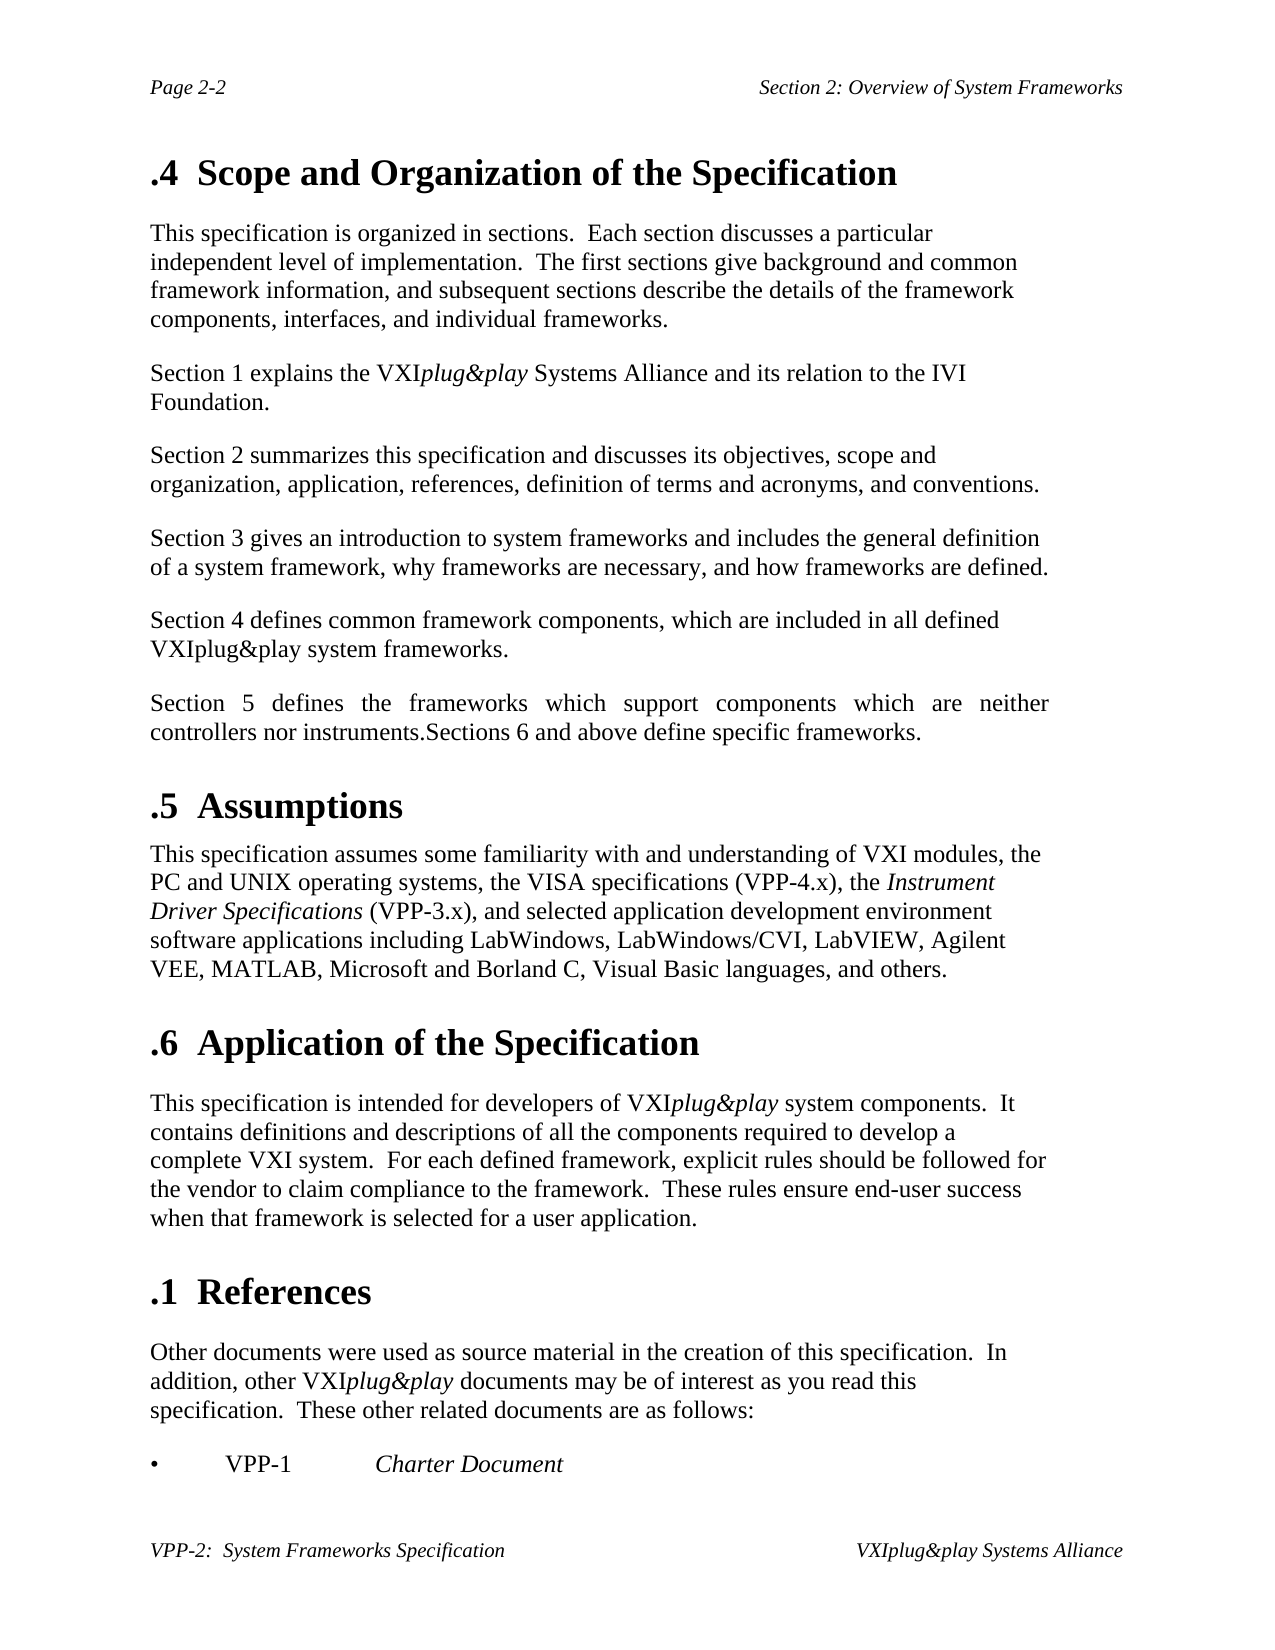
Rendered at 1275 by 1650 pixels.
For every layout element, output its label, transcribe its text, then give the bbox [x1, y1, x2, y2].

text Section 1 explains the VXIplug&play Systems Alliance and its relation to the IVI Foundation. [150, 358, 1050, 416]
text This specification is organized in sections. Each section discusses a particular independent level of implementation. The first sections give background and common framework information, and subsequent sections describe the details of the framework components, interfaces, and individual frameworks. [150, 218, 1050, 333]
text This specification is intended for developers of VXIplug&play system components. It contains definitions and descriptions of all the components required to develop a complete VXI system. For each defined framework, explicit rules should be followed for the vendor to claim compliance to the framework. These rules ensure end-user success when that framework is selected for a user application. [150, 1088, 1050, 1232]
text This specification assumes some familiarity with and understanding of VXI modules, the PC and UNIX operating systems, the VISA specifications (VPP-4.x), the Instrument Driver Specifications (VPP-3.x), and selected application development environment software applications including LabWindows, LabWindows/CVI, LabVIEW, Agilent VEE, MATLAB, Microsoft and Borland C, Visual Basic languages, and others. [150, 839, 1050, 982]
subtitle 2.6 Application of the Specification [150, 1020, 1050, 1063]
text Section 3 gives an introduction to system frameworks and includes the general definition of a system framework, why frameworks are necessary, and how frameworks are defined. [150, 523, 1050, 581]
text Section 5 defines the frameworks which support components which are neither controllers nor instruments.Sections 6 and above define specific frameworks. [150, 688, 1050, 746]
text Other documents were used as source material in the creation of this specification. In addition, other VXIplug&play documents may be of interest as you read this specification. These other related documents are as follows: [150, 1337, 1050, 1424]
text • VPP-1 Charter Document [150, 1449, 1050, 1477]
text Section 4 defines common framework components, which are included in all defined VXIplug&play system frameworks. [150, 606, 1050, 663]
subtitle 2.5 Assumptions [150, 783, 1050, 826]
text Section 2 summarizes this specification and discusses its objectives, scope and organization, application, references, definition of terms and acronyms, and conventions. [150, 441, 1050, 498]
subtitle 2.4 Scope and Organization of the Specification [150, 150, 1050, 193]
